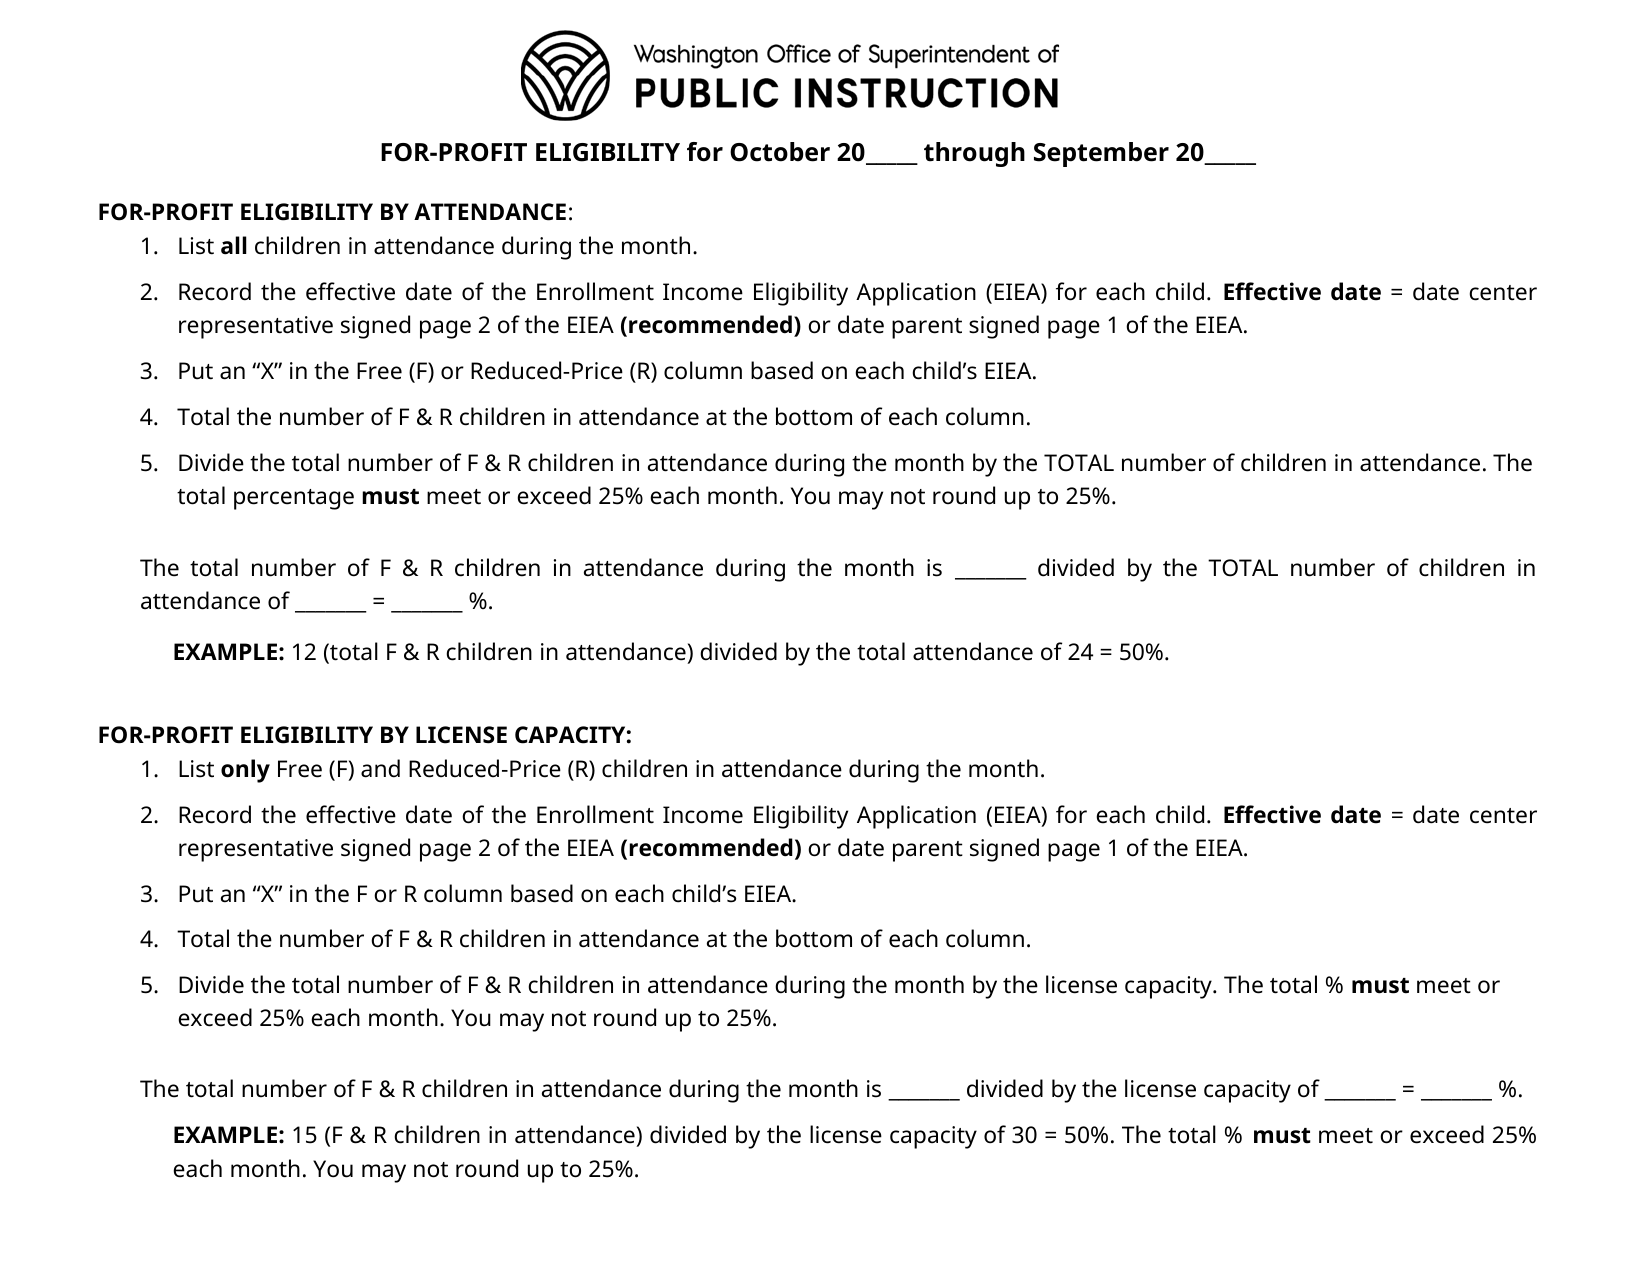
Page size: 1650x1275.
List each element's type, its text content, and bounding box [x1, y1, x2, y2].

list Record the effective date of the Enrollment Income Eligibility Application (EIEA) for each child. Effective date = date center representative signed page 2 of the EIEA (recommended) or date parent signed page 1 of the EIEA. [140, 799, 1537, 863]
list Total the number of F & R children in attendance at the bottom of each column. [139, 401, 1537, 432]
list Divide the total number of F & R children in attendance during the month by the license capacity. The total % must meet or exceed 25% each month. You may not round up to 25%. [140, 969, 1537, 1033]
text FOR-PROFIT ELIGIBILITY BY LICENSE CAPACITY: [97, 719, 1537, 751]
list Put an “X” in the F or R column based on each child’s EIEA. [140, 877, 1537, 909]
text FOR-PROFIT ELIGIBILITY for October 20_____ through September 20_____ [97, 134, 1537, 168]
list Total the number of F & R children in attendance at the bottom of each column. [140, 923, 1537, 954]
list Divide the total number of F & R children in attendance during the month by the TOTAL number of children in attendance. The total percentage must meet or exceed 25% each month. You may not round up to 25%. [139, 447, 1537, 512]
picture [521, 30, 1060, 121]
text EXAMPLE: 15 (F & R children in attendance) divided by the license capacity of 30 = 50%. The total % must meet or exceed 25% each month. You may not round up to 25%. [172, 1119, 1537, 1184]
list Put an “X” in the Free (F) or Reduced-Price (R) column based on each child’s EIEA. [139, 355, 1537, 386]
list List only Free (F) and Reduced-Price (R) children in attendance during the month. [140, 753, 1537, 784]
text The total number of F & R children in attendance during the month is _______ divided by the license capacity of _______ = _______ %. [140, 1072, 1537, 1104]
list Record the effective date of the Enrollment Income Eligibility Application (EIEA) for each child. Effective date = date center representative signed page 2 of the EIEA (recommended) or date parent signed page 1 of the EIEA. [139, 276, 1537, 341]
text EXAMPLE: 12 (total F & R children in attendance) divided by the total attendance of 24 = 50%. [172, 636, 1537, 667]
text The total number of F & R children in attendance during the month is _______ divided by the TOTAL number of children in attendance of _______ = _______ %. [140, 551, 1537, 616]
list List all children in attendance during the month. [139, 230, 1537, 261]
text FOR-PROFIT ELIGIBILITY BY ATTENDANCE: [97, 196, 1537, 227]
